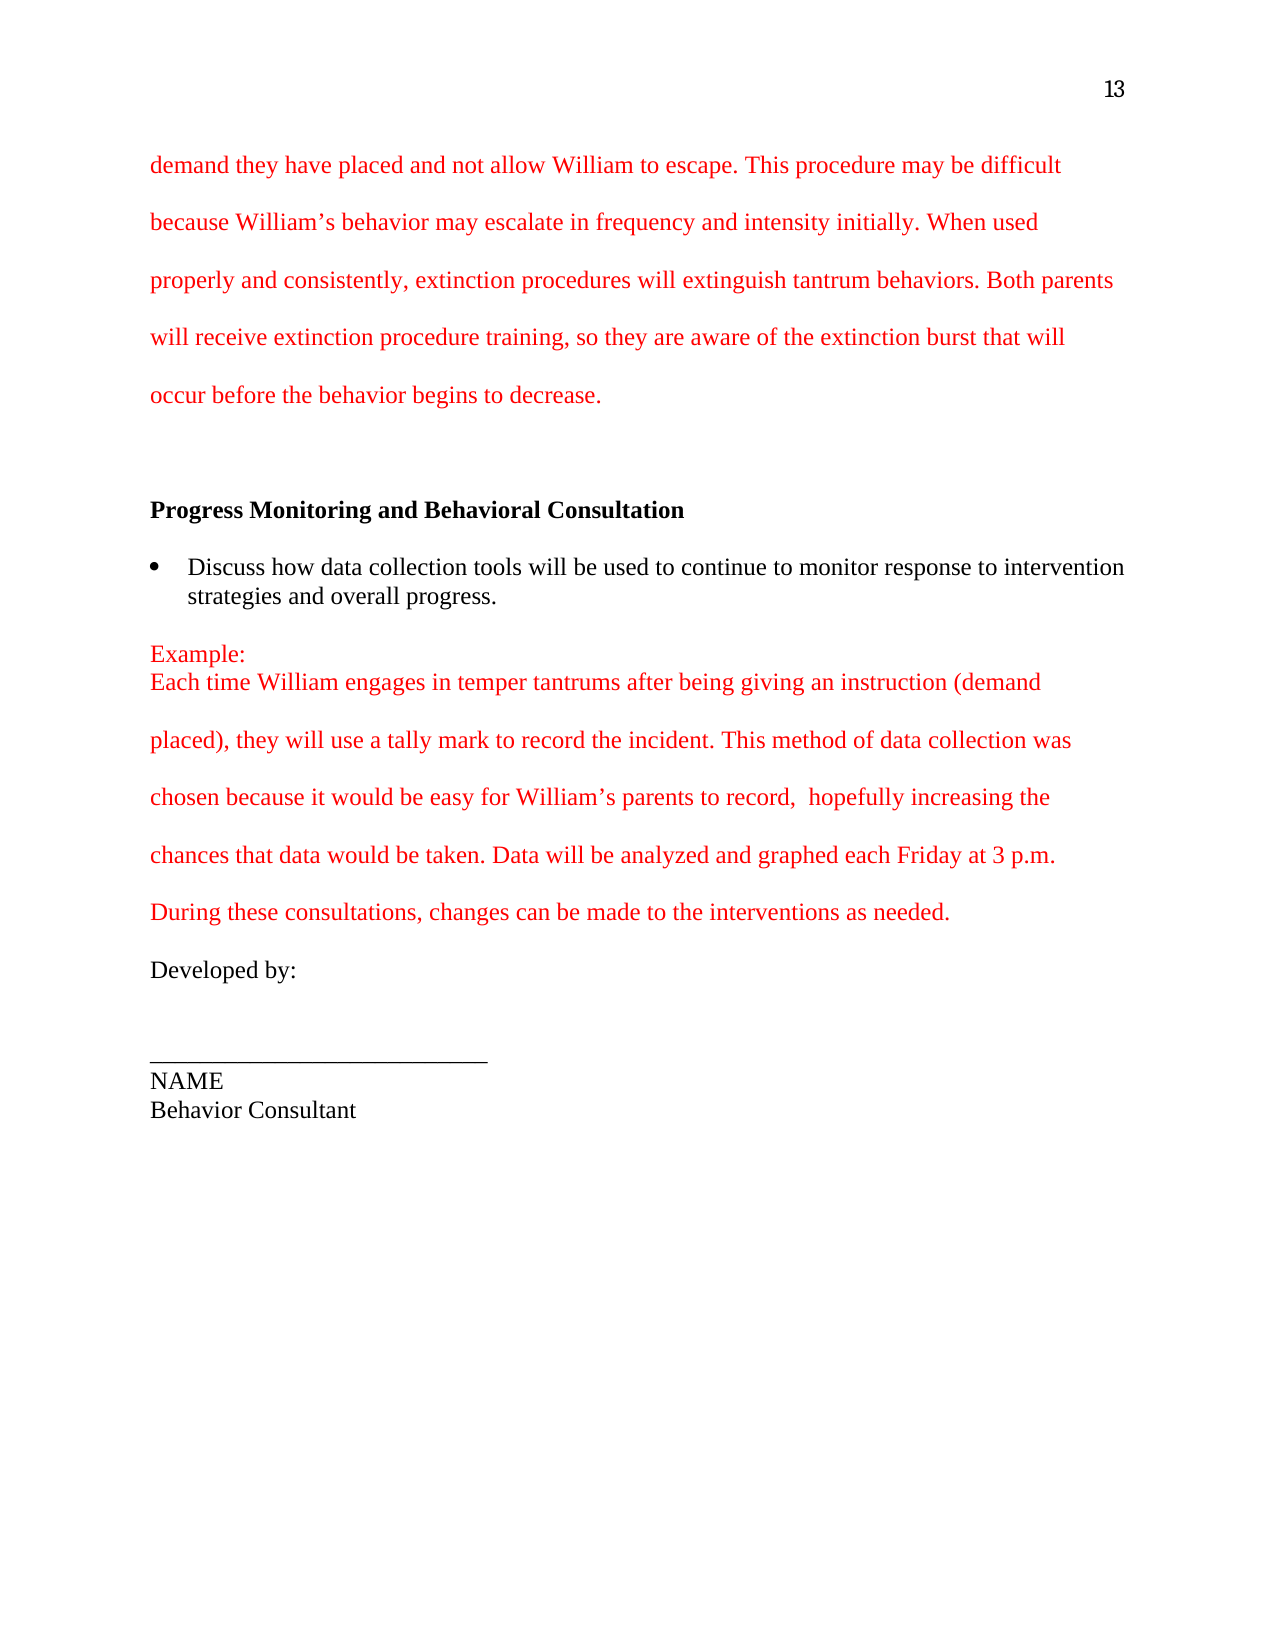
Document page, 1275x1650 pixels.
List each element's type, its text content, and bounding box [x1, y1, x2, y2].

text ___________________________ [150, 1037, 1125, 1066]
text Developed by: [150, 955, 1125, 984]
text Behavior Consultant [150, 1095, 1125, 1124]
text Progress Monitoring and Behavioral Consultation [150, 495, 1125, 524]
text Example: [150, 639, 1125, 667]
list Discuss how data collection tools will be used to continue to monitor response to intervention strategies and overall progress. [150, 552, 1125, 610]
text Each time William engages in temper tantrums after being giving an instruction (demand placed), they will use a tally mark to record the incident. This method of data collection was chosen because it would be easy for William’s parents to record, hopefully increasing the chances that data would be taken. Data will be analyzed and graphed each Friday at 3 p.m. During these consultations, changes can be made to the interventions as needed. [150, 667, 1125, 926]
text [150, 150, 1125, 409]
text NAME [150, 1066, 1125, 1095]
